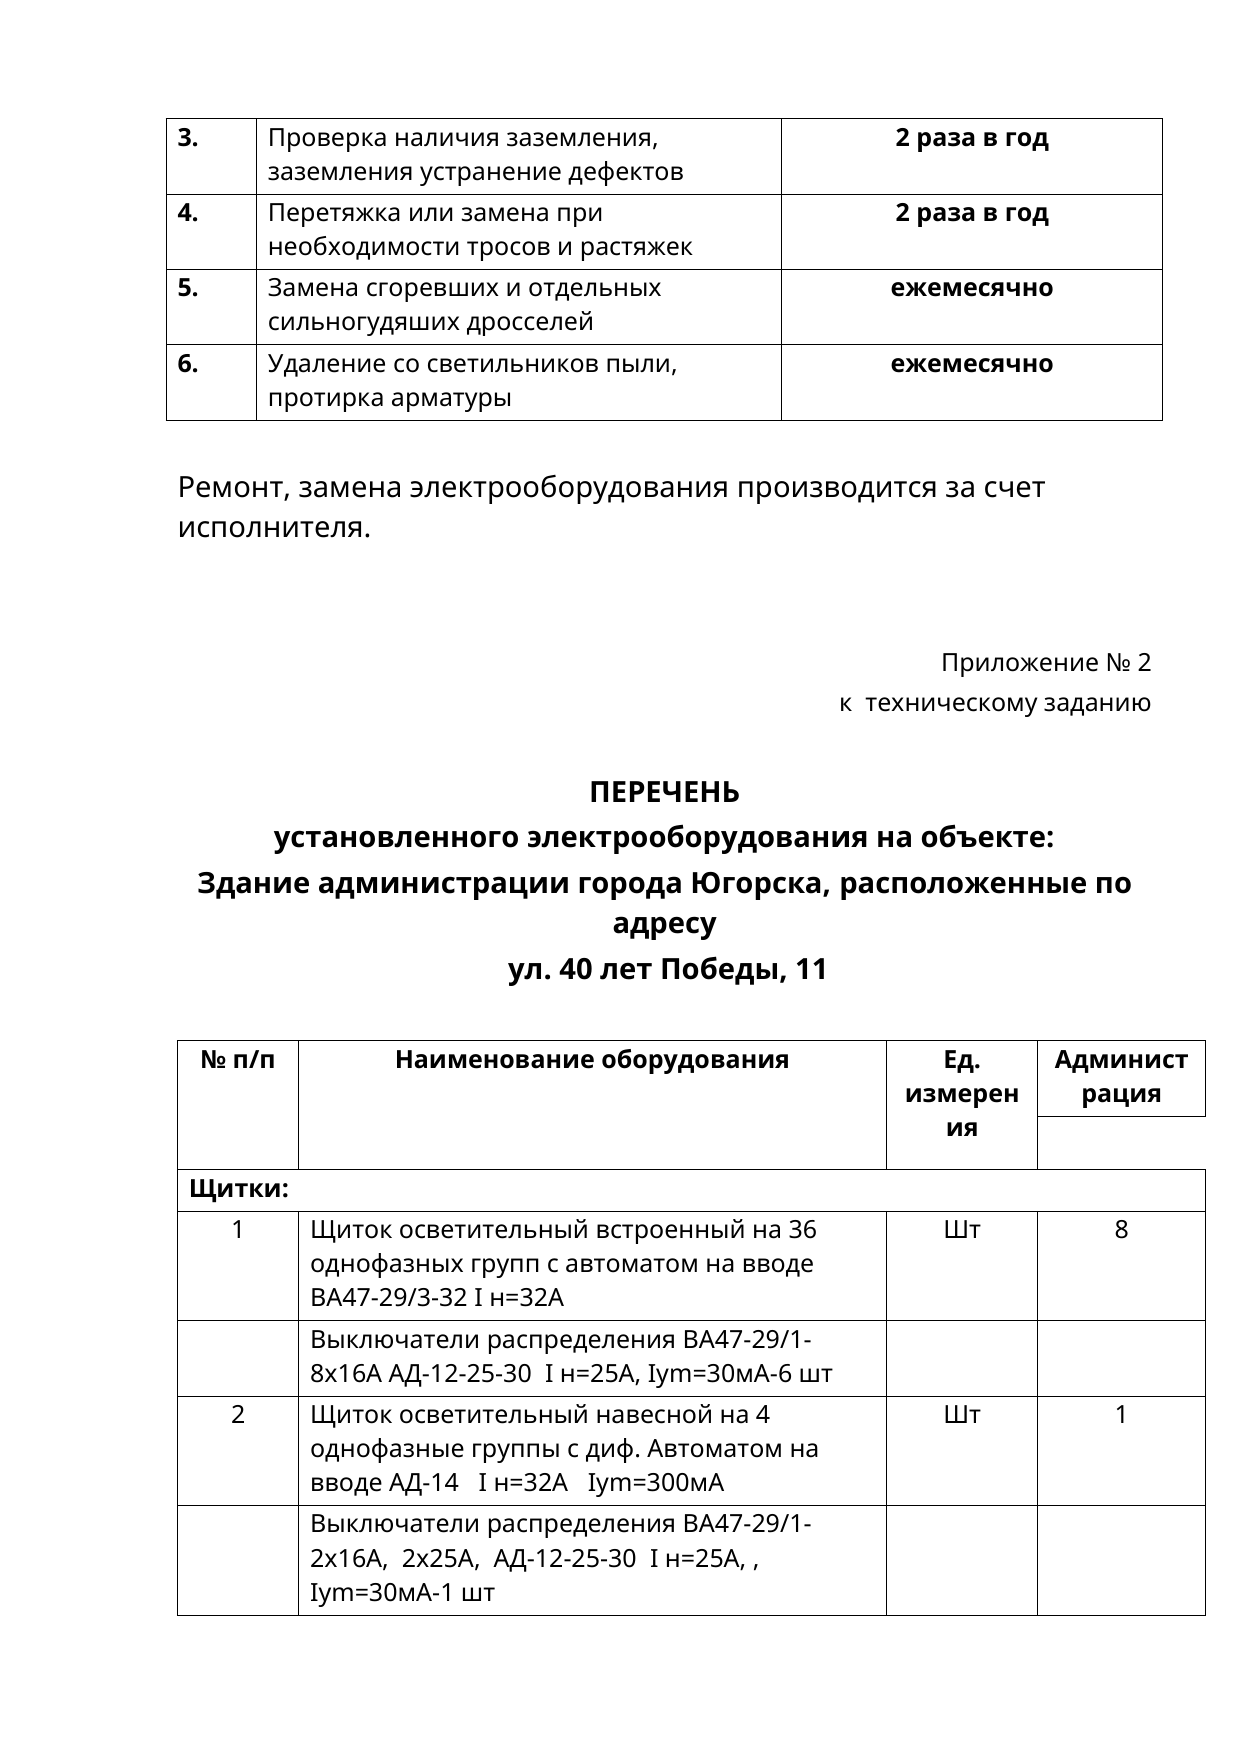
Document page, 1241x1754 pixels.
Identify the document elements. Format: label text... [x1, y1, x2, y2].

table_cell 2 [178, 1397, 298, 1505]
table_header № п/п [178, 1041, 298, 1169]
table_cell Шт [887, 1212, 1037, 1320]
table_cell 2 раза в год [782, 119, 1162, 193]
table_cell ежемесячно [782, 345, 1162, 420]
table_cell Замена сгоревших и отдельных сильногудяших дросселей [257, 270, 781, 344]
table_cell 6. [167, 345, 256, 420]
text ПЕРЕЧЕНЬ [177, 771, 1152, 811]
table_cell ежемесячно [782, 270, 1162, 344]
text Здание администрации города Югорска, расположенные по адресу [177, 863, 1152, 942]
table_cell [887, 1506, 1037, 1614]
table_cell Выключатели распределения ВА47-29/1-2х16А, 2х25А, АД-12-25-30 I н=25А, , Iym=30мА-1 шт [299, 1506, 886, 1614]
table_cell [1038, 1321, 1205, 1396]
text Приложение № 2 [177, 644, 1152, 678]
table_cell 1 [178, 1212, 298, 1320]
table_cell Перетяжка или замена при необходимости тросов и растяжек [257, 195, 781, 269]
table_cell [1038, 1506, 1205, 1614]
table_cell 1 [1038, 1397, 1205, 1505]
table_header Наименование оборудования [299, 1041, 886, 1169]
table_cell 3. [167, 119, 256, 193]
table_cell Щиток осветительный встроенный на 36 однофазных групп с автоматом на вводе ВА47-29/3-32 I н=32А [299, 1212, 886, 1320]
table_cell Щитки: [178, 1170, 1205, 1211]
table_cell 2 раза в год [782, 195, 1162, 269]
table_cell Удаление со светильников пыли, протирка арматуры [257, 345, 781, 420]
table_cell Проверка наличия заземления, заземления устранение дефектов [257, 119, 781, 193]
table_cell Щиток осветительный навесной на 4 однофазные группы с диф. Автоматом на вводе АД-14 I н=32А Iym=300мА [299, 1397, 886, 1505]
text ул. 40 лет Победы, 11 [177, 948, 1152, 988]
table_cell 5. [167, 270, 256, 344]
table_cell 4. [167, 195, 256, 269]
text установленного электрооборудования на объекте: [177, 817, 1152, 856]
table_cell [887, 1321, 1037, 1396]
table_cell [178, 1321, 298, 1396]
table_header Ед. измерения [887, 1041, 1037, 1169]
table_cell Выключатели распределения ВА47-29/1-8х16А АД-12-25-30 I н=25А, Iym=30мА-6 шт [299, 1321, 886, 1396]
table_cell 8 [1038, 1212, 1205, 1320]
text Ремонт, замена электрооборудования производится за счет исполнителя. [177, 467, 1152, 546]
table_header Администрация [1038, 1041, 1205, 1116]
text к техническому заданию [177, 684, 1152, 719]
table_cell Шт [887, 1397, 1037, 1505]
table_cell [178, 1506, 298, 1614]
